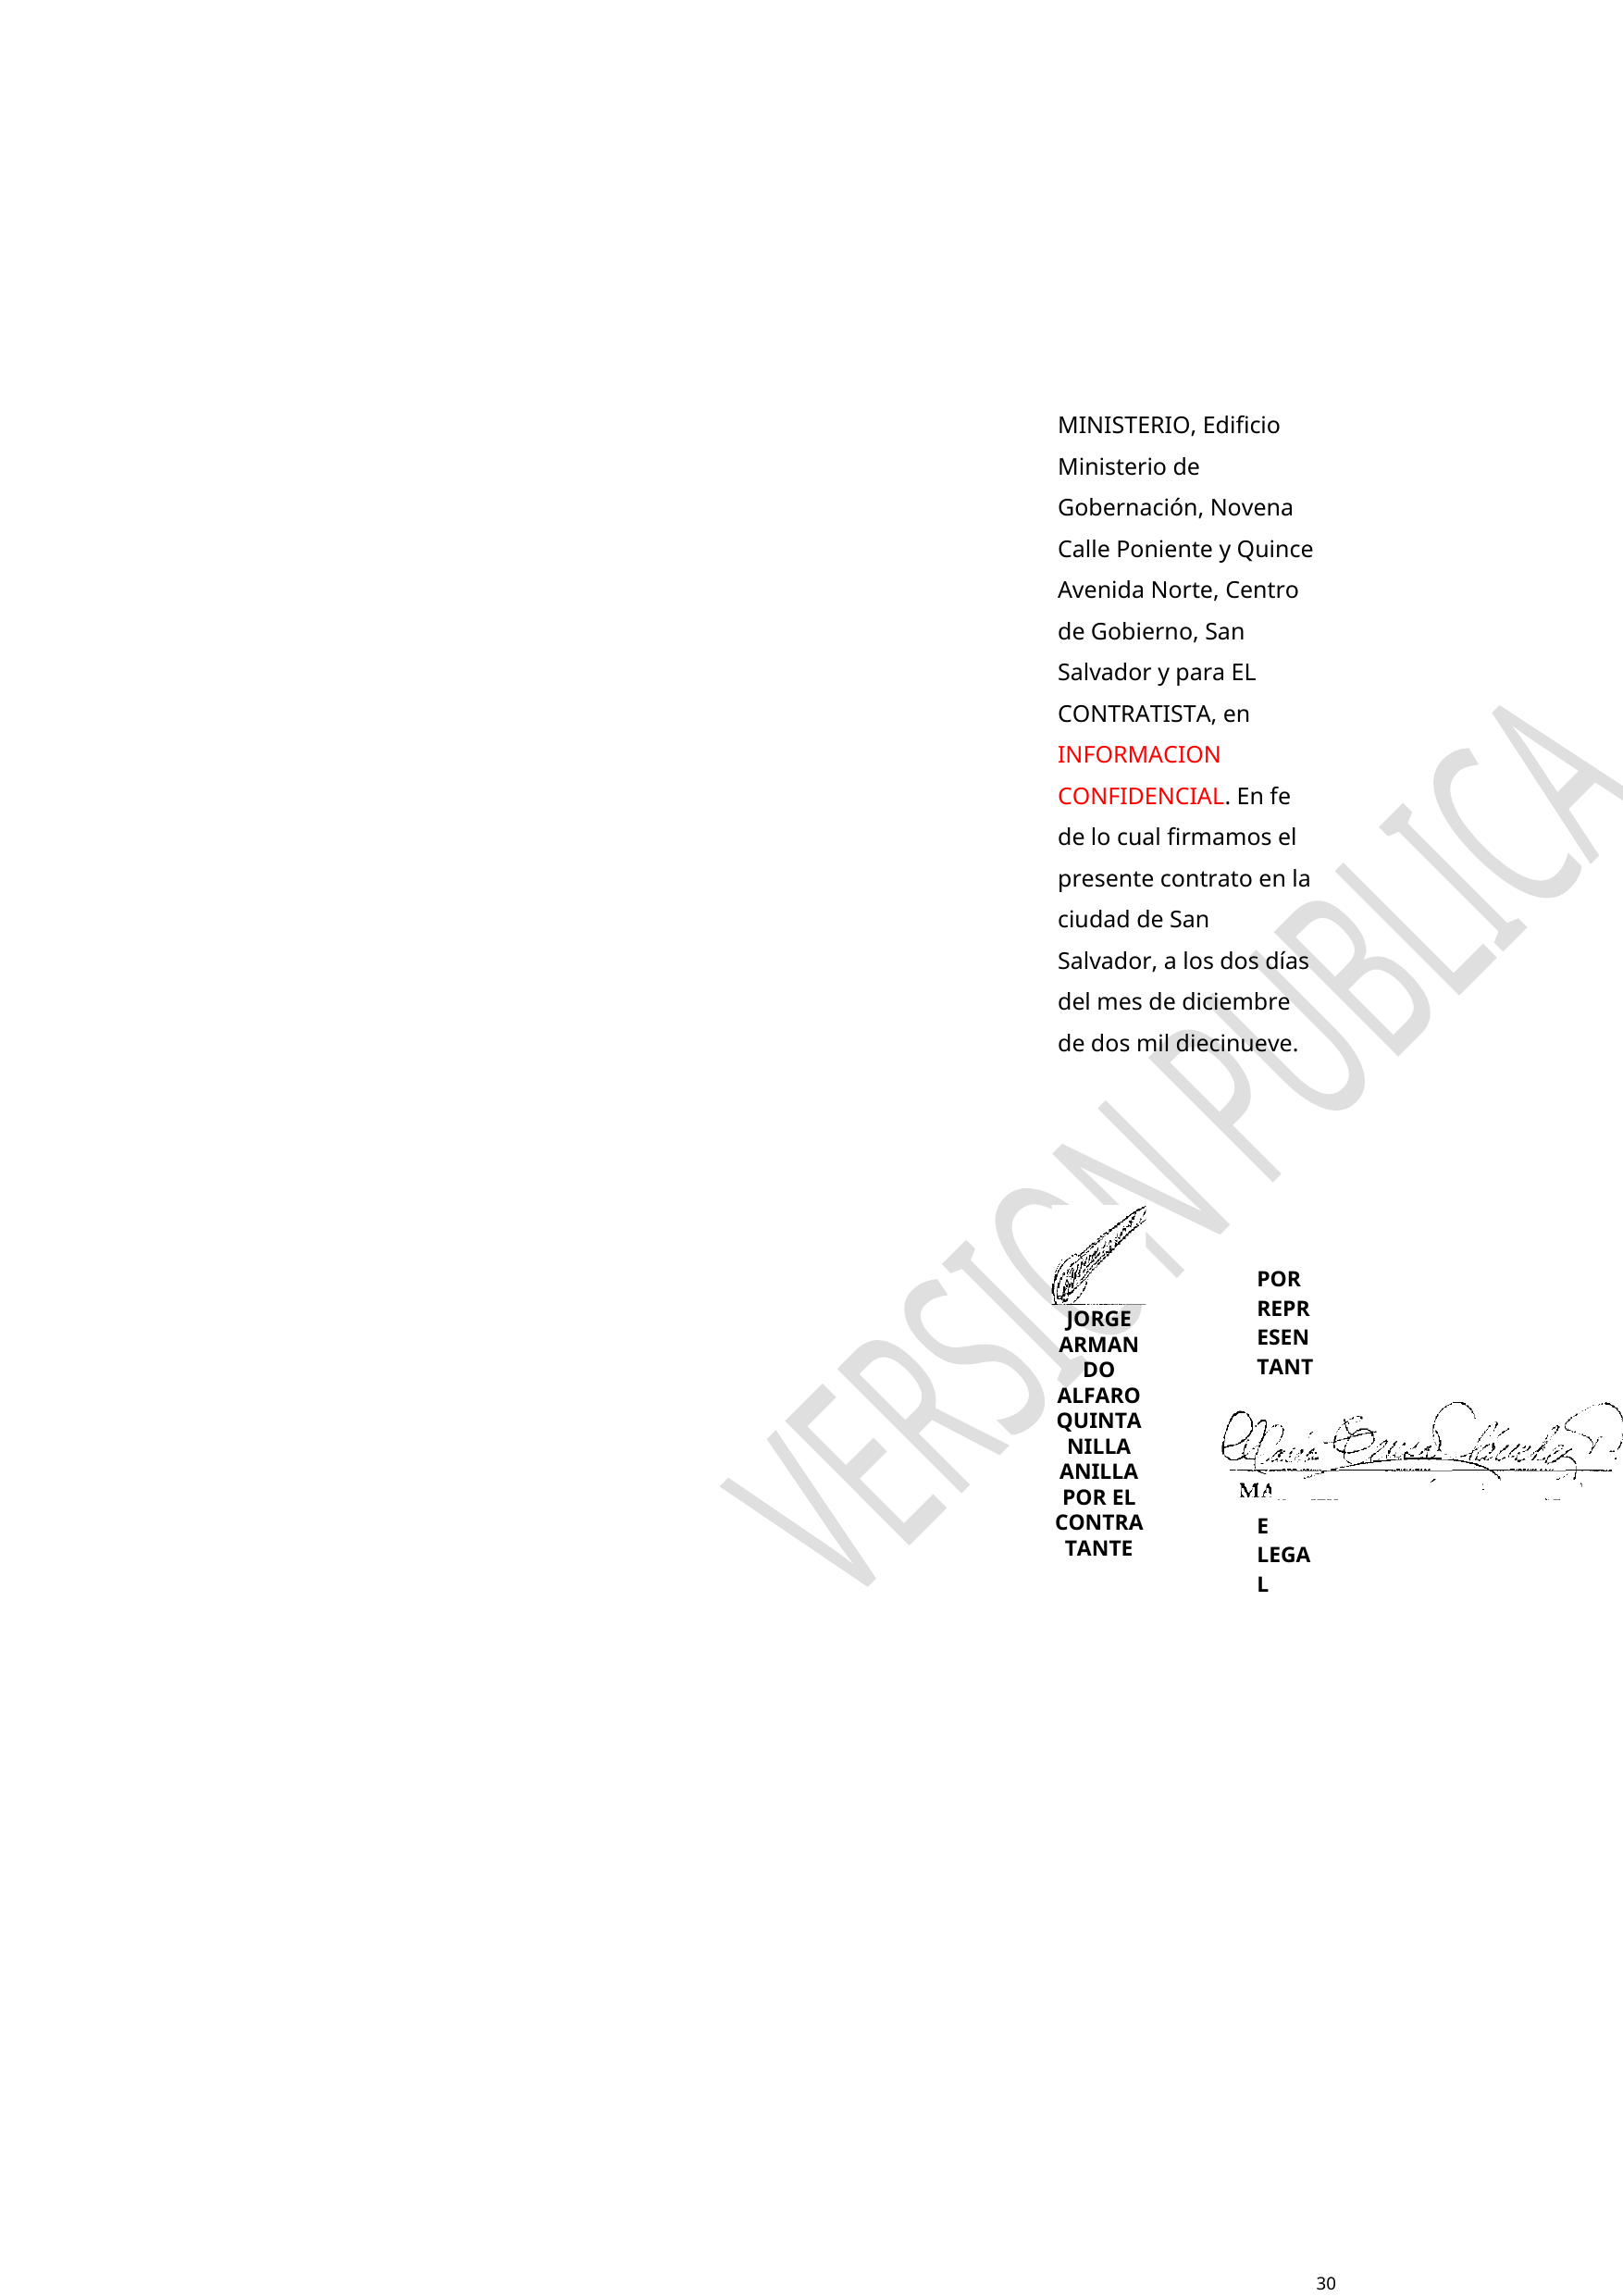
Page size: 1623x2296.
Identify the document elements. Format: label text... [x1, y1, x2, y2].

picture [1219, 1402, 1623, 1500]
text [1058, 401, 1315, 1060]
text POR REPRESENTANTE LEGAL [1257, 1264, 1319, 1402]
text POR REPRESENTANTE LEGAL [1257, 1500, 1319, 1598]
text JORGE ARMANDO ALFARO QUINTANILLA ANILLA POR EL CONTRATANTE [1052, 1307, 1146, 1561]
picture [1051, 1205, 1146, 1305]
